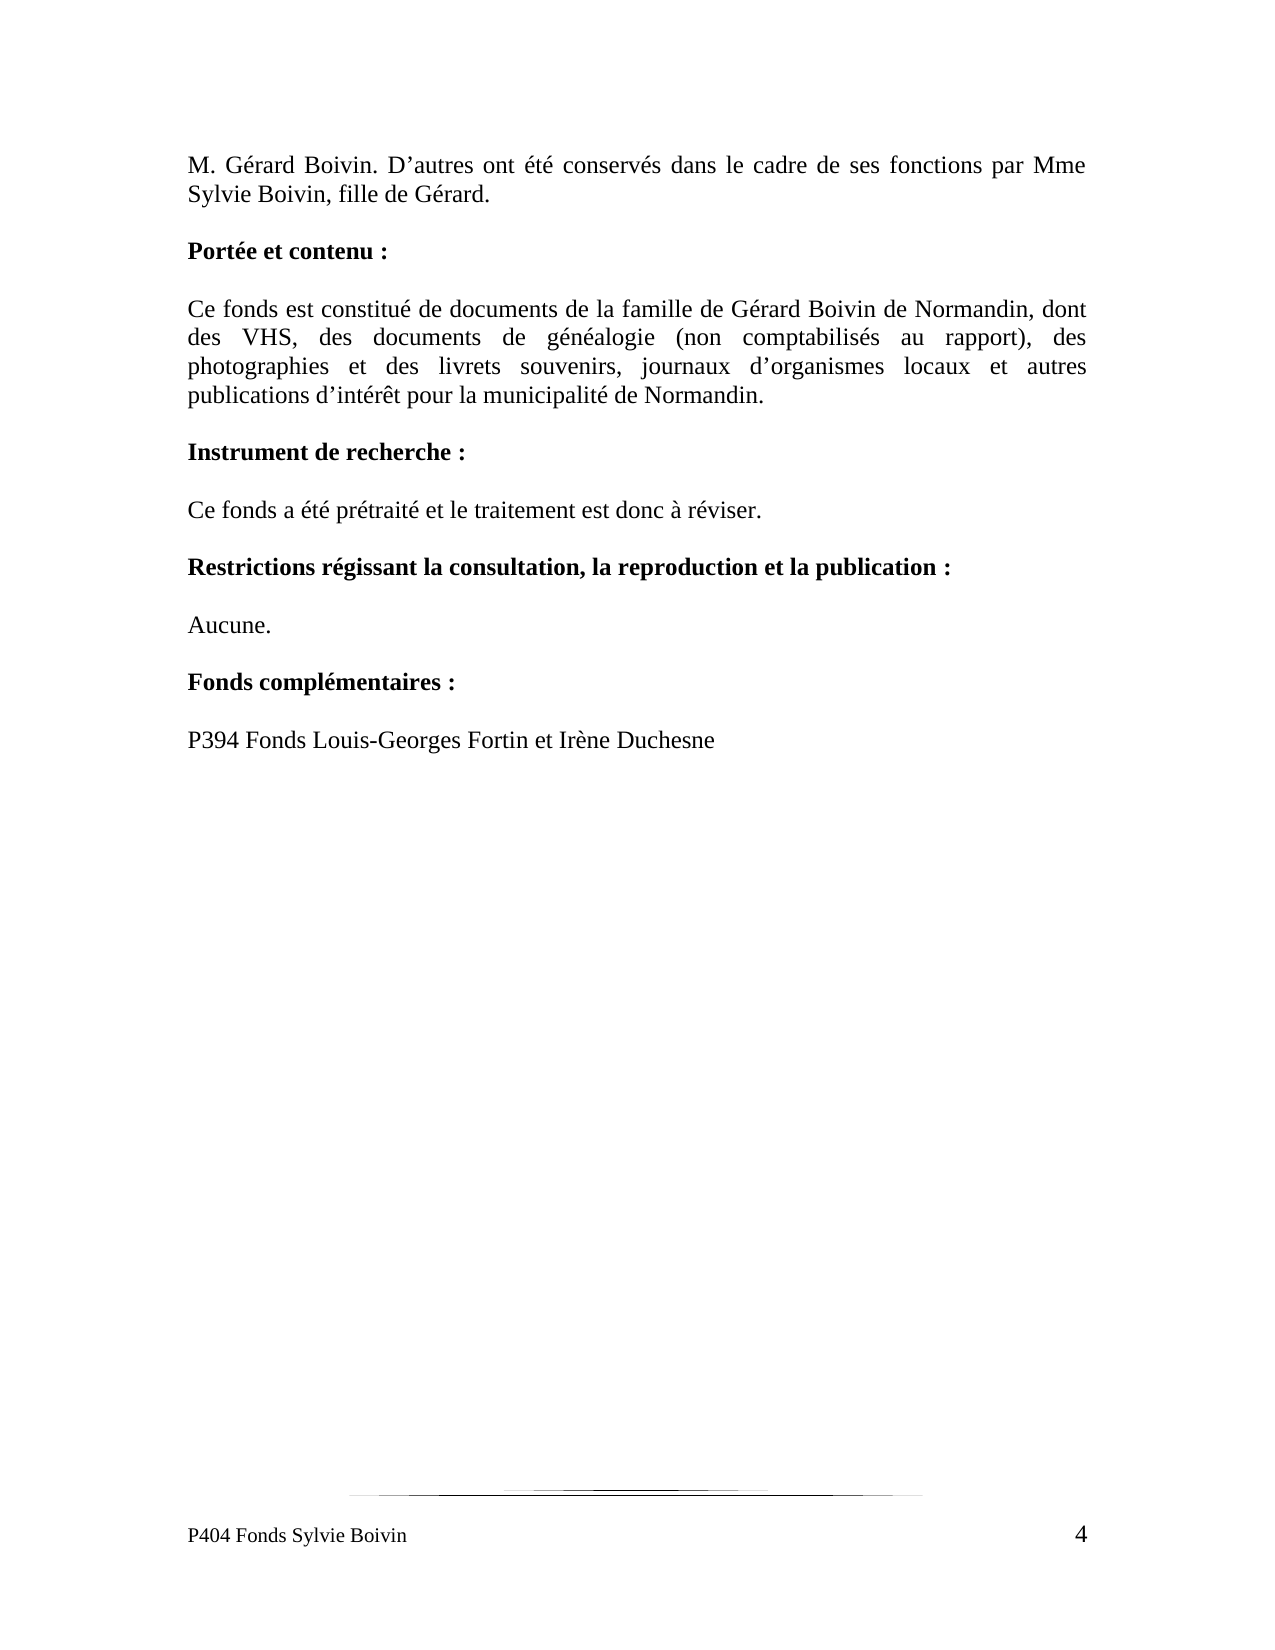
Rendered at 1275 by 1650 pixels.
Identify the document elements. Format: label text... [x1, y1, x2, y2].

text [187, 150, 1087, 207]
text Portée et contenu : [187, 236, 1087, 265]
text Aucune. [187, 610, 1087, 639]
text Ce fonds a été prétraité et le traitement est donc à réviser. [187, 495, 1087, 524]
text Ce fonds est constitué de documents de la famille de Gérard Boivin de Normandin, dont des VHS, des documents de généalogie (non comptabilisés au rapport), des photographies et des livrets souvenirs, journaux d’organismes locaux et autres publications d’intérêt pour la municipalité de Normandin. [187, 294, 1087, 409]
text Restrictions régissant la consultation, la reproduction et la publication : [187, 552, 1087, 581]
text P394 Fonds Louis-Georges Fortin et Irène Duchesne [187, 725, 1087, 754]
text Fonds complémentaires : [187, 667, 1087, 696]
text Instrument de recherche : [187, 437, 1087, 466]
